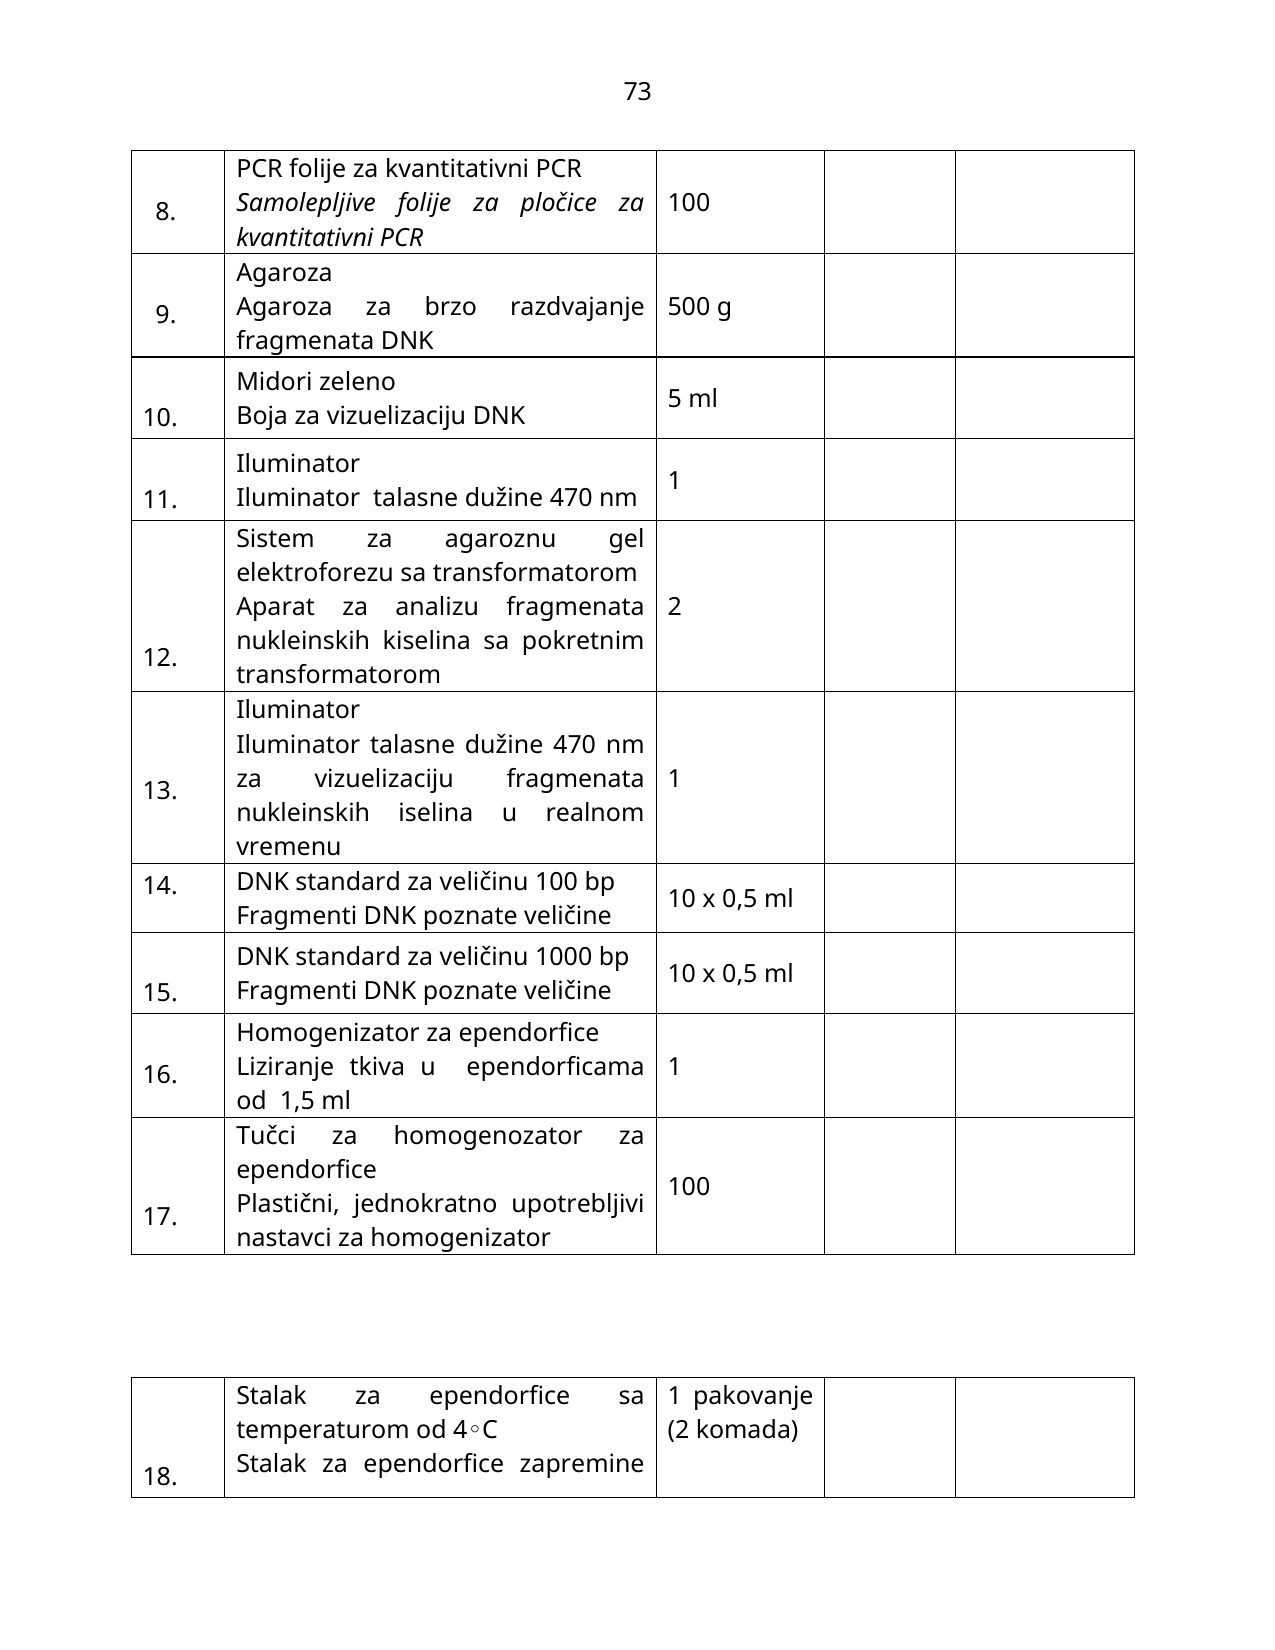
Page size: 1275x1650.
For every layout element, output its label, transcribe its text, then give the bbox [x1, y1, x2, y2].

table_cell 1 [657, 692, 824, 862]
table_cell [956, 254, 1134, 356]
table_cell 9. [132, 254, 224, 356]
table_cell 100 [657, 1118, 824, 1254]
table_cell [825, 439, 955, 520]
table_cell [825, 254, 955, 356]
table_cell 2 [657, 521, 824, 691]
table_cell 13. [132, 692, 224, 862]
table_header [825, 1378, 955, 1497]
table_cell 1 [657, 1014, 824, 1117]
table_cell [956, 864, 1134, 932]
table_cell Tučci za homogenozator za ependorfice Plastični, jednokratno upotrebljivi nastavci za homogenizator [225, 1118, 656, 1254]
table_cell [825, 933, 955, 1013]
table_cell [956, 1118, 1134, 1254]
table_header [225, 1378, 656, 1497]
table_cell 10 х 0,5 ml [657, 933, 824, 1013]
table_cell 10 х 0,5 ml [657, 864, 824, 932]
table_cell [956, 1014, 1134, 1117]
table_cell 14. [132, 864, 224, 932]
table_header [657, 1378, 824, 1497]
table_cell [825, 358, 955, 438]
table_cell [825, 1118, 955, 1254]
table_cell Iluminator Iluminator talasne dužine 470 nm za vizuelizaciju fragmenata nukleinskih iselina u realnom vremenu [225, 692, 656, 862]
table_cell 17. [132, 1118, 224, 1254]
table_cell 5 ml [657, 358, 824, 438]
table_cell [956, 933, 1134, 1013]
table_cell DNK standard za veličinu 1000 bp Fragmenti DNK poznate veličine [225, 933, 656, 1013]
table_cell [956, 358, 1134, 438]
table_cell 8. [132, 151, 224, 253]
table_cell [825, 1014, 955, 1117]
table_cell [825, 692, 955, 862]
table_cell 15. [132, 933, 224, 1013]
table_cell Sistem za agaroznu gel elektroforezu sa transformatorom Aparat za analizu fragmenata nukleinskih kiselina sa pokretnim transformatorom [225, 521, 656, 691]
table_cell [825, 864, 955, 932]
table_cell [956, 439, 1134, 520]
table_cell 16. [132, 1014, 224, 1117]
table_cell 10. [132, 358, 224, 438]
table_cell 11. [132, 439, 224, 520]
table_cell 12. [132, 521, 224, 691]
table_header 18. [132, 1378, 224, 1497]
table_cell 100 [657, 151, 824, 253]
table_cell Midori zeleno Boja za vizuelizaciju DNK [225, 358, 656, 438]
table_header [956, 1378, 1134, 1497]
table_cell [956, 521, 1134, 691]
table_cell 500 g [657, 254, 824, 356]
table_cell Homogenizator za ependorfice Liziranje tkiva u ependorficama od 1,5 ml [225, 1014, 656, 1117]
table_cell DNK standard za veličinu 100 bp Fragmenti DNK poznate veličine [225, 864, 656, 932]
table_cell [956, 692, 1134, 862]
table_cell [825, 151, 955, 253]
table_cell 1 [657, 439, 824, 520]
table_cell [825, 521, 955, 691]
table_cell [956, 151, 1134, 253]
table_cell Agaroza Agaroza za brzo razdvajanje fragmenata DNK [225, 254, 656, 356]
table_cell Iluminator Iluminator talasne dužine 470 nm [225, 439, 656, 520]
table_cell PCR folije za kvantitativni PCR Samolepljive folije za pločice za kvantitativni PCR [225, 151, 656, 253]
